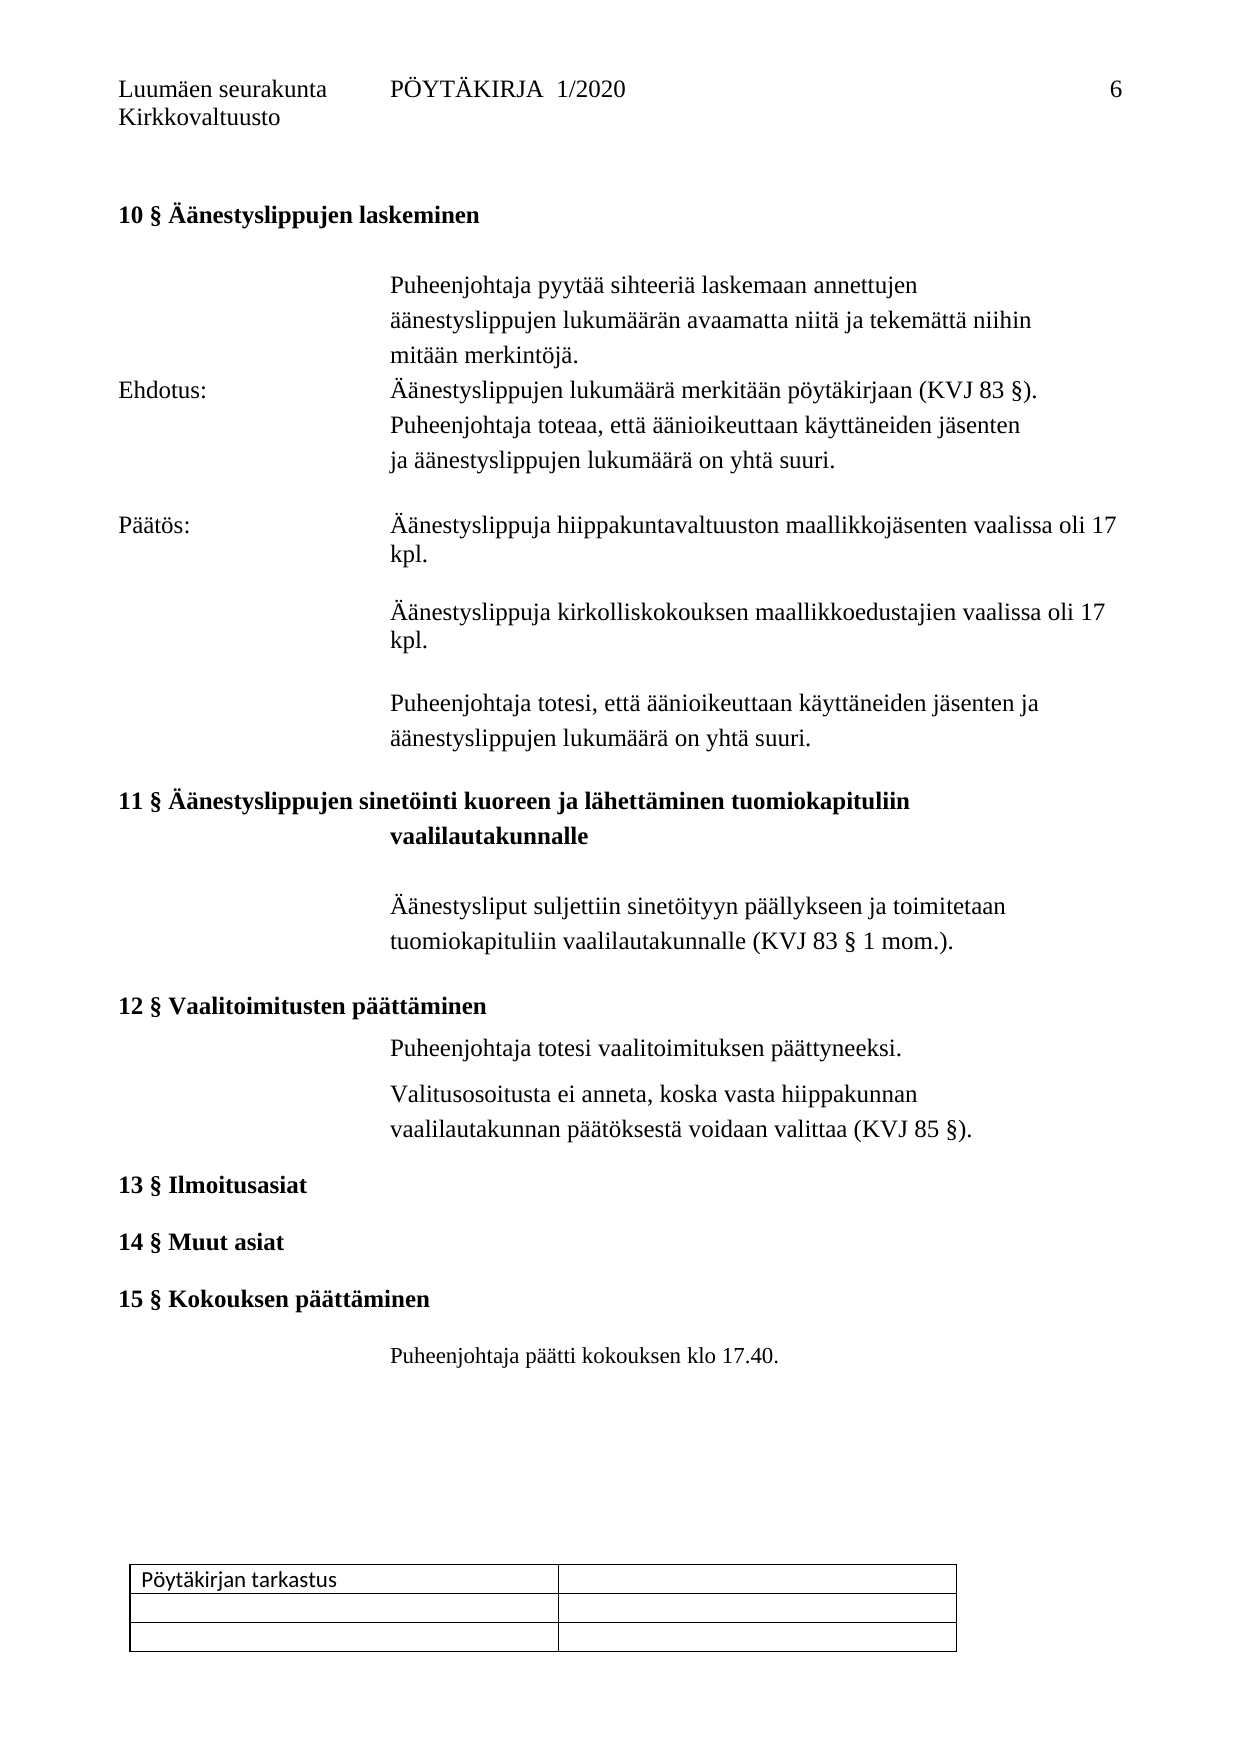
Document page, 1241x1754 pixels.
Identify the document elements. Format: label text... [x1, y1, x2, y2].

text 12 § Vaalitoimitusten päättäminen [118, 991, 1122, 1020]
text Puheenjohtaja päätti kokouksen klo 17.40. [118, 1342, 1122, 1368]
text 15 § Kokouksen päättäminen [118, 1284, 1122, 1313]
text Puheenjohtaja toteaa, että äänioikeuttaan käyttäneiden jäsenten ja äänestyslippujen lukumäärä on yhtä suuri. [390, 406, 1043, 476]
text 14 § Muut asiat [118, 1227, 1122, 1256]
text Puheenjohtaja pyytää sihteeriä laskemaan annettujen äänestyslippujen lukumäärän avaamatta niitä ja tekemättä niihin mitään merkintöjä. [390, 266, 1048, 371]
text 11 § Äänestyslippujen sinetöinti kuoreen ja lähettäminen tuomiokapituliin vaalilautakunnalle [118, 782, 1043, 851]
text Ehdotus: Äänestyslippujen lukumäärä merkitään pöytäkirjaan (KVJ 83 §). [118, 371, 1048, 406]
text 10 § Äänestyslippujen laskeminen [118, 195, 1048, 230]
text Puheenjohtaja totesi, että äänioikeuttaan käyttäneiden jäsenten ja äänestyslippujen lukumäärä on yhtä suuri. [390, 683, 1043, 753]
text Äänestysliput suljettiin sinetöityyn päällykseen ja toimitetaan tuomiokapituliin vaalilautakunnalle (KVJ 83 § 1 mom.). [390, 886, 1040, 956]
text Päätös: Äänestyslippuja hiippakuntavaltuuston maallikkojäsenten vaalissa oli 17 kpl. [118, 511, 1122, 568]
text Valitusosoitusta ei anneta, koska vasta hiippakunnan vaalilautakunnan päätöksestä voidaan valittaa (KVJ 85 §). [390, 1074, 1039, 1144]
text Puheenjohtaja totesi vaalitoimituksen päättyneeksi. [118, 1033, 1122, 1062]
text Äänestyslippuja kirkolliskokouksen maallikkoedustajien vaalissa oli 17 kpl. [390, 597, 1122, 654]
text 13 § Ilmoitusasiat [118, 1170, 1122, 1199]
